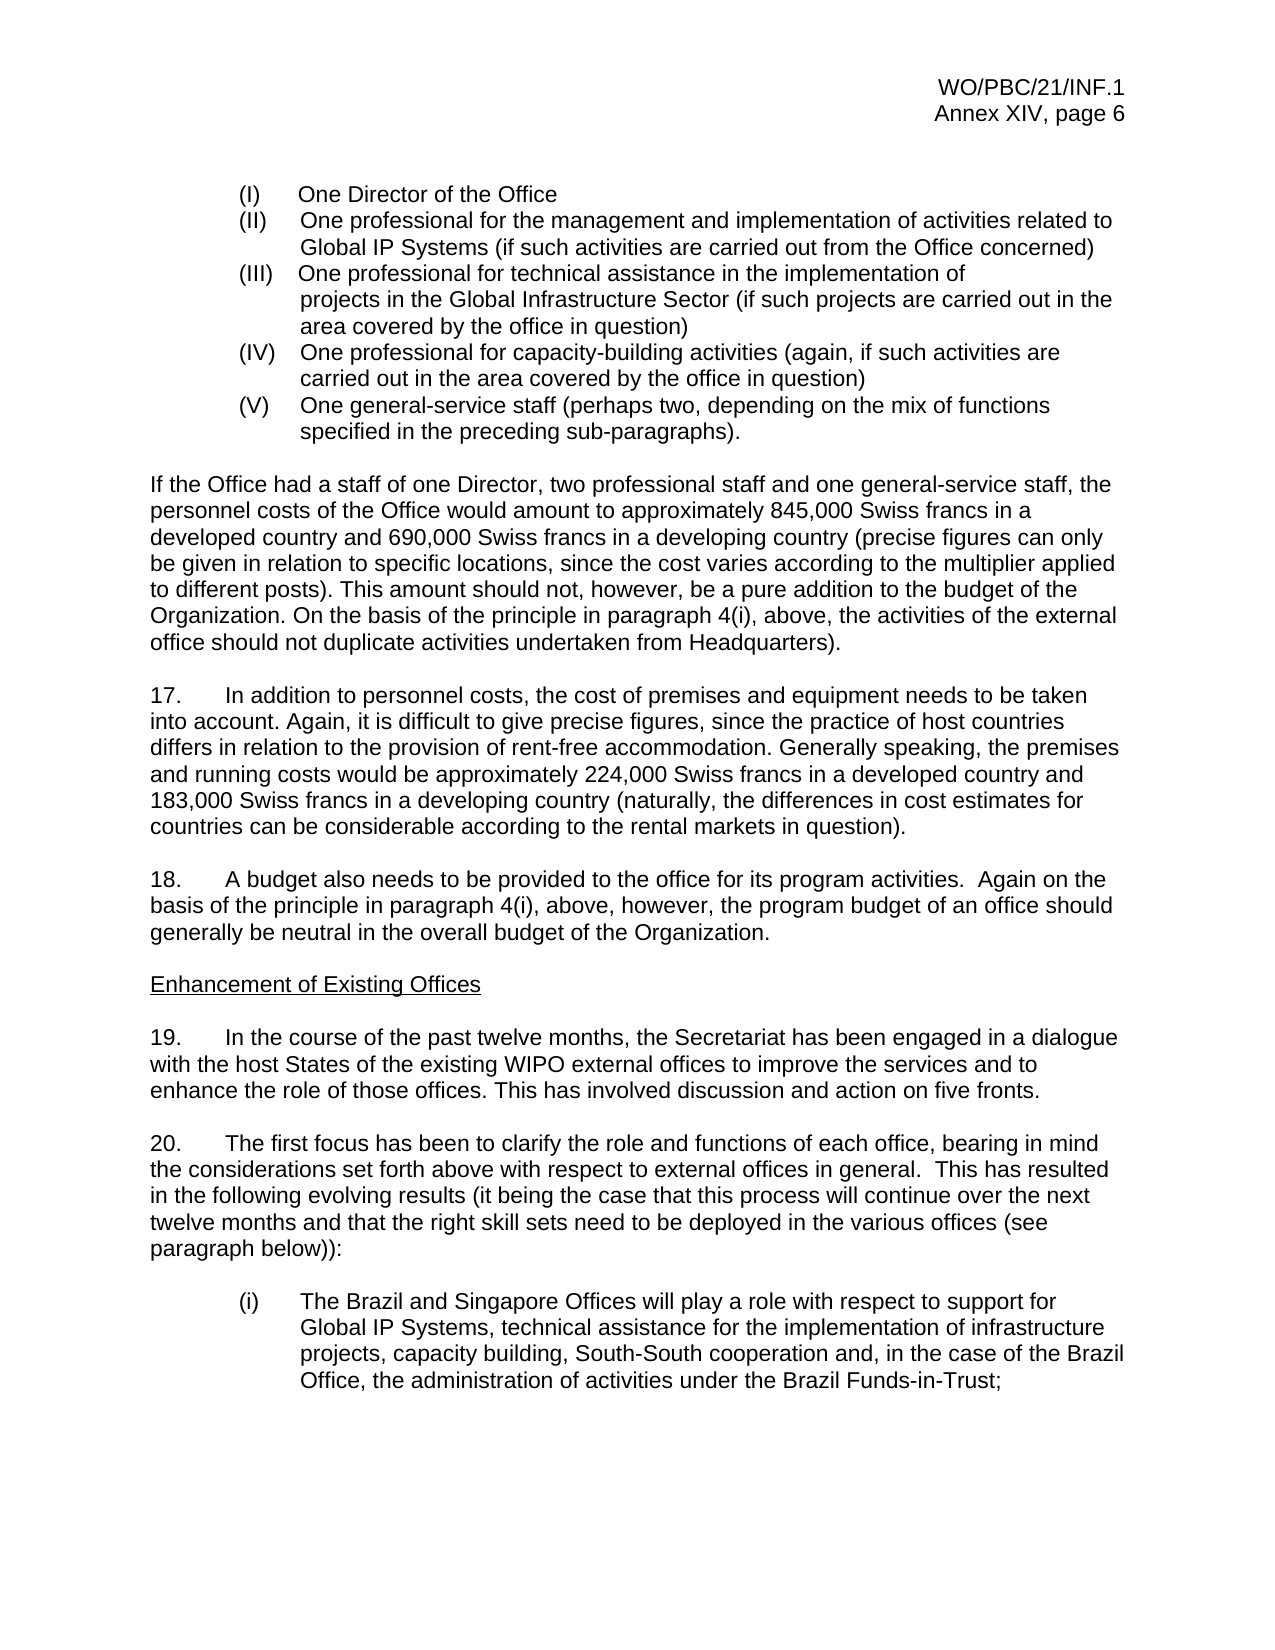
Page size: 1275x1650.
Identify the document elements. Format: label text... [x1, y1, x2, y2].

text (V) One general-service staff (perhaps two, depending on the mix of functions specified in the preceding sub-paragraphs). [239, 392, 1125, 444]
text (II) One professional for the management and implementation of activities related to Global IP Systems (if such activities are carried out from the Office concerned) [239, 207, 1125, 260]
text (i) The Brazil and Singapore Offices will play a role with respect to support for Global IP Systems, technical assistance for the implementation of infrastructure projects, capacity building, South-South cooperation and, in the case of the Brazil Office, the administration of activities under the Brazil Funds-in-Trust; [239, 1288, 1125, 1393]
text 17. In addition to personnel costs, the cost of premises and equipment needs to be taken into account. Again, it is difficult to give precise figures, since the practice of host countries differs in relation to the provision of rent-free accommodation. Generally speaking, the premises and running costs would be approximately 224,000 Swiss francs in a developed country and 183,000 Swiss francs in a developing country (naturally, the differences in cost estimates for countries can be considerable according to the rental markets in question). [150, 682, 1125, 840]
text 19. In the course of the past twelve months, the Secretariat has been engaged in a dialogue with the host States of the existing WIPO external offices to improve the services and to enhance the role of those offices. This has involved discussion and action on five fronts. [150, 1024, 1125, 1103]
text If the Office had a staff of one Director, two professional staff and one general-service staff, the personnel costs of the Office would amount to approximately 845,000 Swiss francs in a developed country and 690,000 Swiss francs in a developing country (precise figures can only be given in relation to specific locations, since the cost varies according to the multiplier applied to different posts). This amount should not, however, be a pure addition to the budget of the Organization. On the basis of the principle in paragraph 4(i), above, the activities of the external office should not duplicate activities undertaken from Headquarters). [150, 471, 1125, 655]
text projects in the Global Infrastructure Sector (if such projects are carried out in the area covered by the office in question) [300, 286, 1125, 339]
text 20. The first focus has been to clarify the role and functions of each office, bearing in mind the considerations set forth above with respect to external offices in general. This has resulted in the following evolving results (it being the case that this process will continue over the next twelve months and that the right skill sets need to be deployed in the various offices (see paragraph below)): [150, 1129, 1125, 1261]
text Enhancement of Existing Offices [150, 971, 1125, 998]
text (III) One professional for technical assistance in the implementation of [150, 260, 1125, 286]
text 18. A budget also needs to be provided to the office for its program activities. Again on the basis of the principle in paragraph 4(i), above, however, the program budget of an office should generally be neutral in the overall budget of the Organization. [150, 866, 1125, 945]
text (I) One Director of the Office [150, 181, 1125, 207]
text (IV) One professional for capacity-building activities (again, if such activities are carried out in the area covered by the office in question) [239, 339, 1125, 392]
